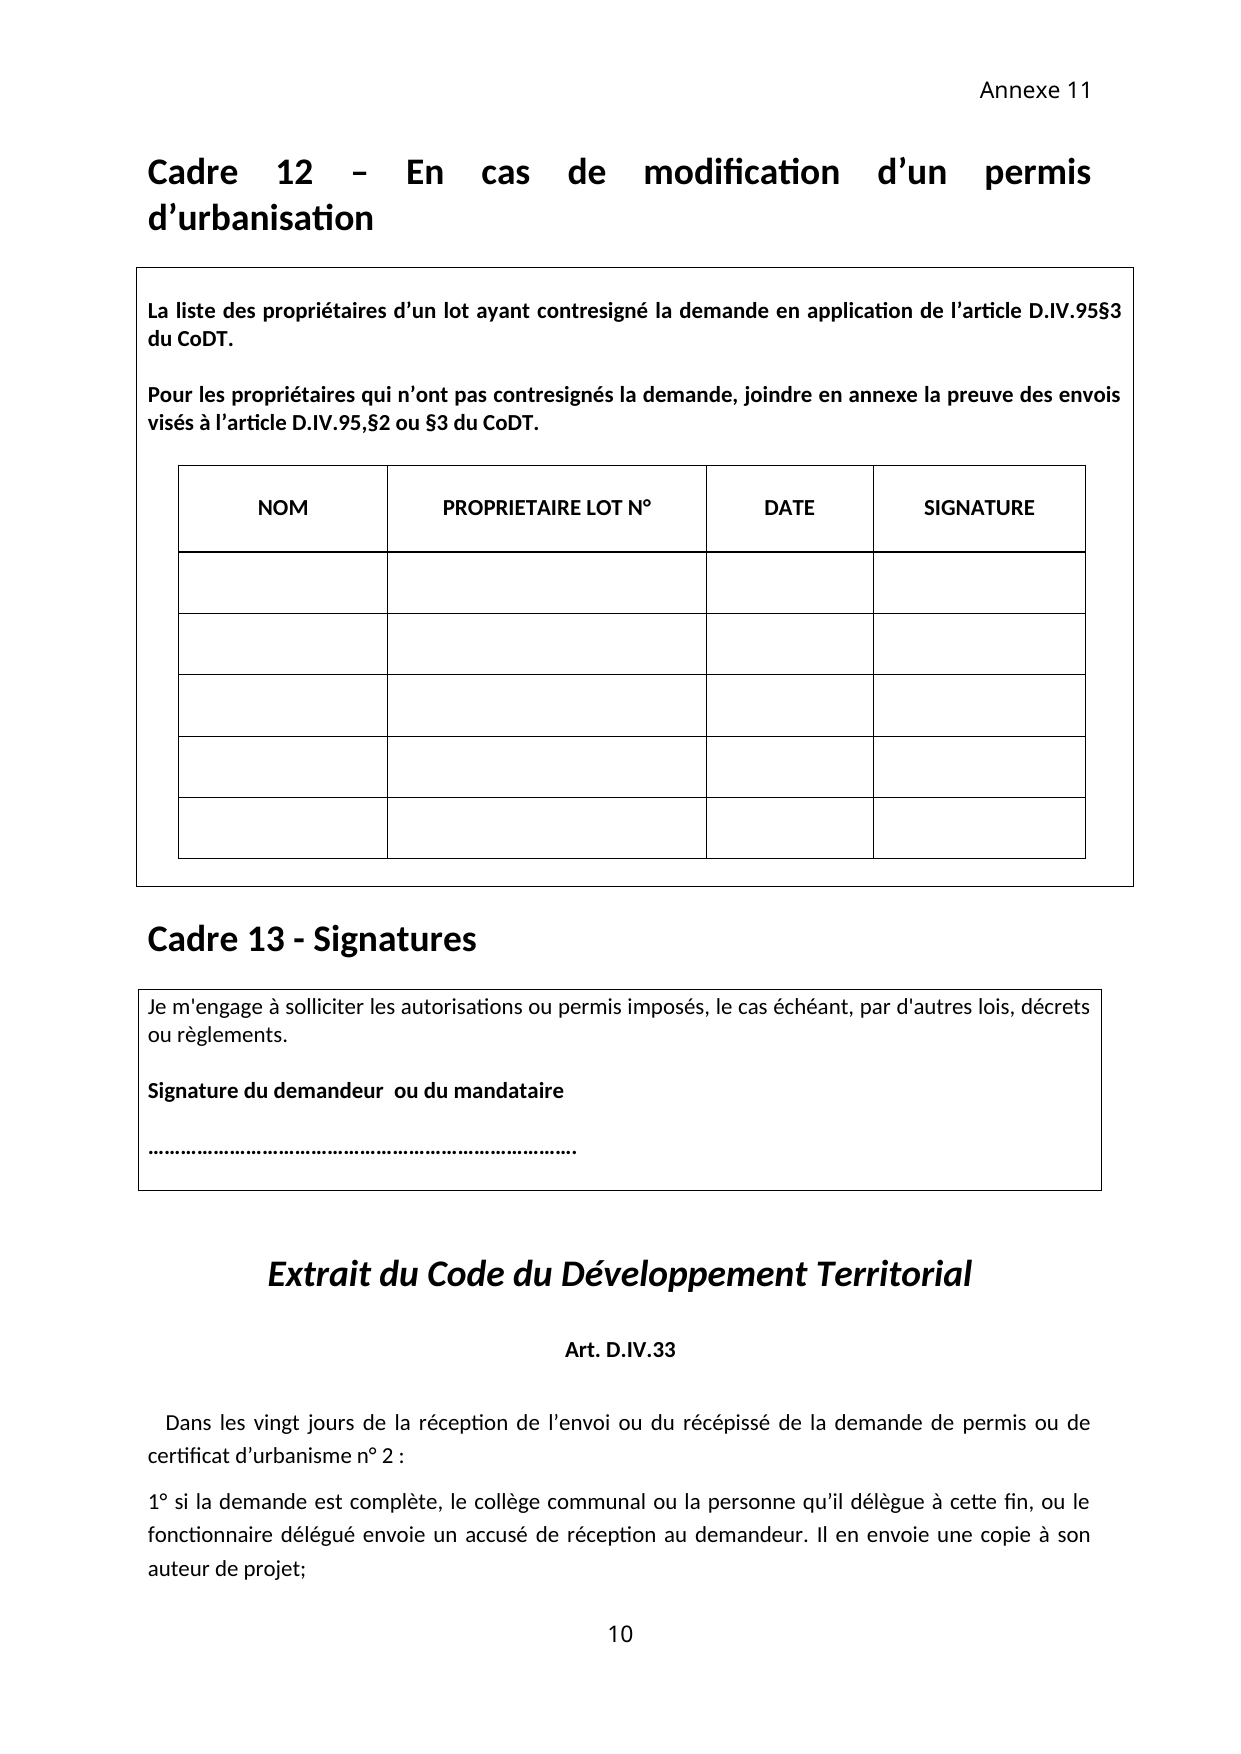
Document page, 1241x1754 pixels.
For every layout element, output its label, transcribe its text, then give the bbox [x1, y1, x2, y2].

text Cadre 12 – En cas de modification d’un permis d’urbanisation [148, 148, 1093, 239]
text Cadre 13 - Signatures [148, 915, 1093, 961]
text ……………………………………………………………………. [148, 1132, 1093, 1160]
text Dans les vingt jours de la réception de l’envoi ou du récépissé de la demande de permis ou de certificat d’urbanisme n° 2 : [148, 1408, 1093, 1469]
text Je m'engage à solliciter les autorisations ou permis imposés, le cas échéant, par d'autres lois, décrets ou règlements. [139, 990, 1101, 1048]
table_header La liste des propriétaires d’un lot ayant contresigné la demande en application de l’article D.IV.95§3 du CoDT. Pour les propriétaires qui n’ont pas contresignés la demande, joindre en annexe la preuve des envois visés à l’article D.IV.95,§2 ou §3 du CoDT. [137, 268, 1133, 886]
text Extrait du Code du Développement Territorial [148, 1250, 1093, 1296]
text Art. D.IV.33 [148, 1335, 1093, 1363]
text Signature du demandeur ou du mandataire [148, 1076, 1093, 1104]
text 1° si la demande est complète, le collège communal ou la personne qu’il délègue à cette fin, ou le fonctionnaire délégué envoie un accusé de réception au demandeur. Il en envoie une copie à son auteur de projet; [148, 1487, 1093, 1582]
